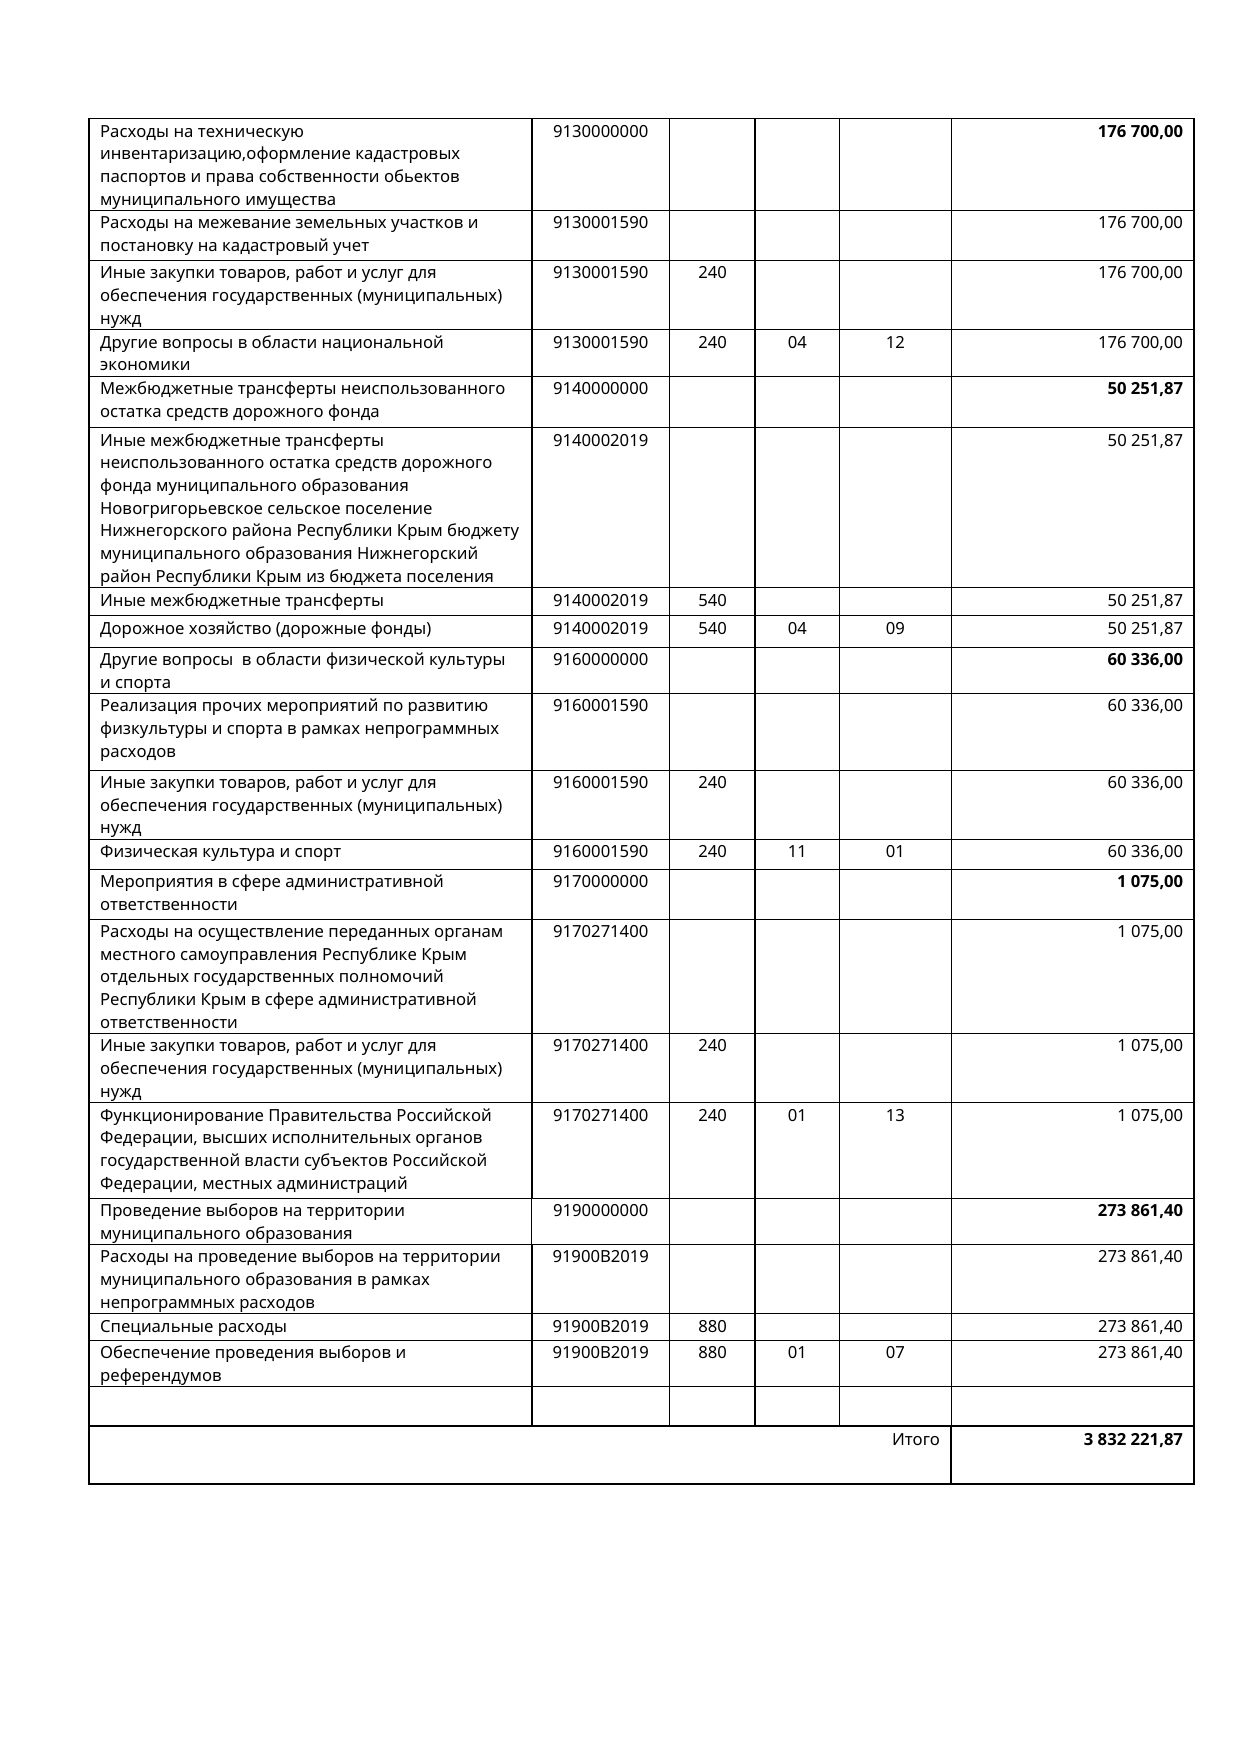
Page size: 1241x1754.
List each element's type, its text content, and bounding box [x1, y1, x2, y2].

table_cell [90, 1387, 531, 1425]
table_cell 04 [756, 330, 839, 376]
table_cell 240 [670, 771, 754, 839]
table_cell 07 [840, 1341, 951, 1386]
table_cell 176 700,00 [952, 211, 1193, 260]
table_cell 50 251,87 [952, 377, 1193, 427]
table_cell 880 [670, 1341, 754, 1386]
table_cell 176 700,00 [952, 330, 1193, 376]
table_cell Иные межбюджетные трансферты [90, 588, 531, 615]
table_cell 540 [670, 616, 754, 647]
table_cell Расходы на осуществление переданных органам местного самоуправления Республике Крым отдельных государственных полномочий Республики Крым в сфере административной ответственности [90, 920, 531, 1033]
table_cell 9160001590 [533, 694, 669, 769]
table_cell [756, 870, 839, 918]
table_cell [840, 1199, 951, 1244]
table_cell [840, 771, 951, 839]
table_cell Функционирование Правительства Российской Федерации, высших исполнительных органов государственной власти субъектов Российской Федерации, местных администраций [90, 1103, 531, 1197]
table_cell [756, 1387, 839, 1425]
table_cell 1 075,00 [952, 870, 1193, 918]
table_cell [840, 1245, 951, 1313]
table_cell 9170271400 [533, 920, 669, 1033]
table_cell 91900В2019 [533, 1341, 669, 1386]
table_cell 240 [670, 1103, 754, 1197]
table_cell 9140000000 [533, 377, 669, 427]
table_cell 09 [840, 616, 951, 647]
table_cell [840, 648, 951, 693]
table_cell [670, 1245, 754, 1313]
table_cell 91900В2019 [533, 1245, 669, 1313]
table_cell [840, 1034, 951, 1102]
table_cell 60 336,00 [952, 648, 1193, 693]
table_cell 240 [670, 1034, 754, 1102]
table_cell [756, 1199, 839, 1244]
table_cell Расходы на межевание земельных участков и постановку на кадастровый учет [90, 211, 531, 260]
table_cell [756, 1245, 839, 1313]
table_cell 9160001590 [533, 840, 669, 868]
table_cell Межбюджетные трансферты неиспользованного остатка средств дорожного фонда [90, 377, 531, 427]
table_cell 9130000000 [533, 119, 669, 210]
table_cell [756, 428, 839, 587]
table_cell [670, 377, 754, 427]
table_cell [670, 920, 754, 1033]
table_cell [840, 588, 951, 615]
table_cell 9130001590 [533, 330, 669, 376]
table_cell 91900В2019 [533, 1314, 669, 1340]
table_cell 9160001590 [533, 771, 669, 839]
table_cell [840, 261, 951, 329]
table_cell Проведение выборов на территории муниципального образования [90, 1199, 531, 1244]
table_cell [756, 771, 839, 839]
table_cell Другие вопросы в области национальной экономики [90, 330, 531, 376]
table_cell [756, 211, 839, 260]
table_cell 273 861,40 [952, 1341, 1193, 1386]
table_cell 9160000000 [533, 648, 669, 693]
table_cell Физическая культура и спорт [90, 840, 531, 868]
table_cell Иные закупки товаров, работ и услуг для обеспечения государственных (муниципальных) нужд [90, 771, 531, 839]
table_cell [533, 1387, 669, 1425]
table_cell [756, 377, 839, 427]
table_cell [670, 119, 754, 210]
table_cell 11 [756, 840, 839, 868]
table_cell 273 861,40 [952, 1245, 1193, 1313]
table_cell 3 832 221,87 [952, 1427, 1193, 1483]
table_cell Специальные расходы [90, 1314, 531, 1340]
table_cell 9170271400 [533, 1103, 669, 1197]
table_cell [756, 588, 839, 615]
table_cell [756, 1034, 839, 1102]
table_cell 880 [670, 1314, 754, 1340]
table_cell 50 251,87 [952, 428, 1193, 587]
table_cell 273 861,40 [952, 1199, 1193, 1244]
table_cell [840, 119, 951, 210]
table_cell 01 [840, 840, 951, 868]
table_cell [840, 920, 951, 1033]
table_cell Реализация прочих мероприятий по развитию физкультуры и спорта в рамках непрограммных расходов [90, 694, 531, 769]
table_cell 240 [670, 330, 754, 376]
table_cell 9170000000 [533, 870, 669, 918]
table_cell 176 700,00 [952, 261, 1193, 329]
table_cell Иные межбюджетные трансферты неиспользованного остатка средств дорожного фонда муниципального образования Новогригорьевское сельское поселение Нижнегорского района Республики Крым бюджету муниципального образования Нижнегорский район Республики Крым из бюджета поселения [90, 428, 531, 587]
table_cell [670, 428, 754, 587]
table_cell 9140002019 [533, 588, 669, 615]
table_cell [670, 648, 754, 693]
table_cell [756, 1314, 839, 1340]
table_cell [756, 694, 839, 769]
table_cell [756, 920, 839, 1033]
table_cell [840, 377, 951, 427]
table_cell 9140002019 [533, 616, 669, 647]
table_cell [840, 870, 951, 918]
table_cell 60 336,00 [952, 771, 1193, 839]
table_cell [670, 211, 754, 260]
table_cell [670, 1199, 754, 1244]
table_cell [756, 261, 839, 329]
table_cell [952, 1387, 1193, 1425]
table_cell 9190000000 [532, 1199, 669, 1244]
table_cell 1 075,00 [952, 1103, 1193, 1197]
table_cell [670, 1387, 754, 1425]
table_cell 01 [756, 1341, 839, 1386]
table_cell [840, 211, 951, 260]
table_cell 9130001590 [533, 211, 669, 260]
table_cell 273 861,40 [952, 1314, 1193, 1340]
table_cell Итого [90, 1427, 950, 1483]
table_cell Иные закупки товаров, работ и услуг для обеспечения государственных (муниципальных) нужд [90, 261, 531, 329]
table_cell [840, 428, 951, 587]
table_cell 60 336,00 [952, 694, 1193, 769]
table_cell 60 336,00 [952, 840, 1193, 868]
table_cell 50 251,87 [952, 616, 1193, 647]
table_cell 9140002019 [533, 428, 669, 587]
table_cell Расходы на техническую инвентаризацию,оформление кадастровых паспортов и права собственности обьектов муниципального имущества [90, 119, 531, 210]
table_cell [670, 870, 754, 918]
table_cell 176 700,00 [952, 119, 1193, 210]
table_cell Обеспечение проведения выборов и референдумов [90, 1341, 531, 1386]
table_cell Мероприятия в сфере административной ответственности [90, 870, 531, 918]
table_cell Другие вопросы в области физической культуры и спорта [90, 648, 531, 693]
table_cell 240 [670, 261, 754, 329]
table_cell [756, 119, 839, 210]
table_cell 50 251,87 [952, 588, 1193, 615]
table_cell 9170271400 [533, 1034, 669, 1102]
table_cell 540 [670, 588, 754, 615]
table_cell 01 [756, 1103, 839, 1197]
table_cell 1 075,00 [952, 920, 1193, 1033]
table_cell 9130001590 [533, 261, 669, 329]
table_cell 12 [840, 330, 951, 376]
table_cell 240 [670, 840, 754, 868]
table_cell [840, 1387, 951, 1425]
table_cell Иные закупки товаров, работ и услуг для обеспечения государственных (муниципальных) нужд [90, 1034, 531, 1102]
table_cell Расходы на проведение выборов на территории муниципального образования в рамках непрограммных расходов [90, 1245, 531, 1313]
table_cell 04 [756, 616, 839, 647]
table_cell [670, 694, 754, 769]
table_cell Дорожное хозяйство (дорожные фонды) [90, 616, 531, 647]
table_cell [840, 1314, 951, 1340]
table_cell 13 [840, 1103, 951, 1197]
table_cell [840, 694, 951, 769]
table_cell 1 075,00 [952, 1034, 1193, 1102]
table_cell [756, 648, 839, 693]
